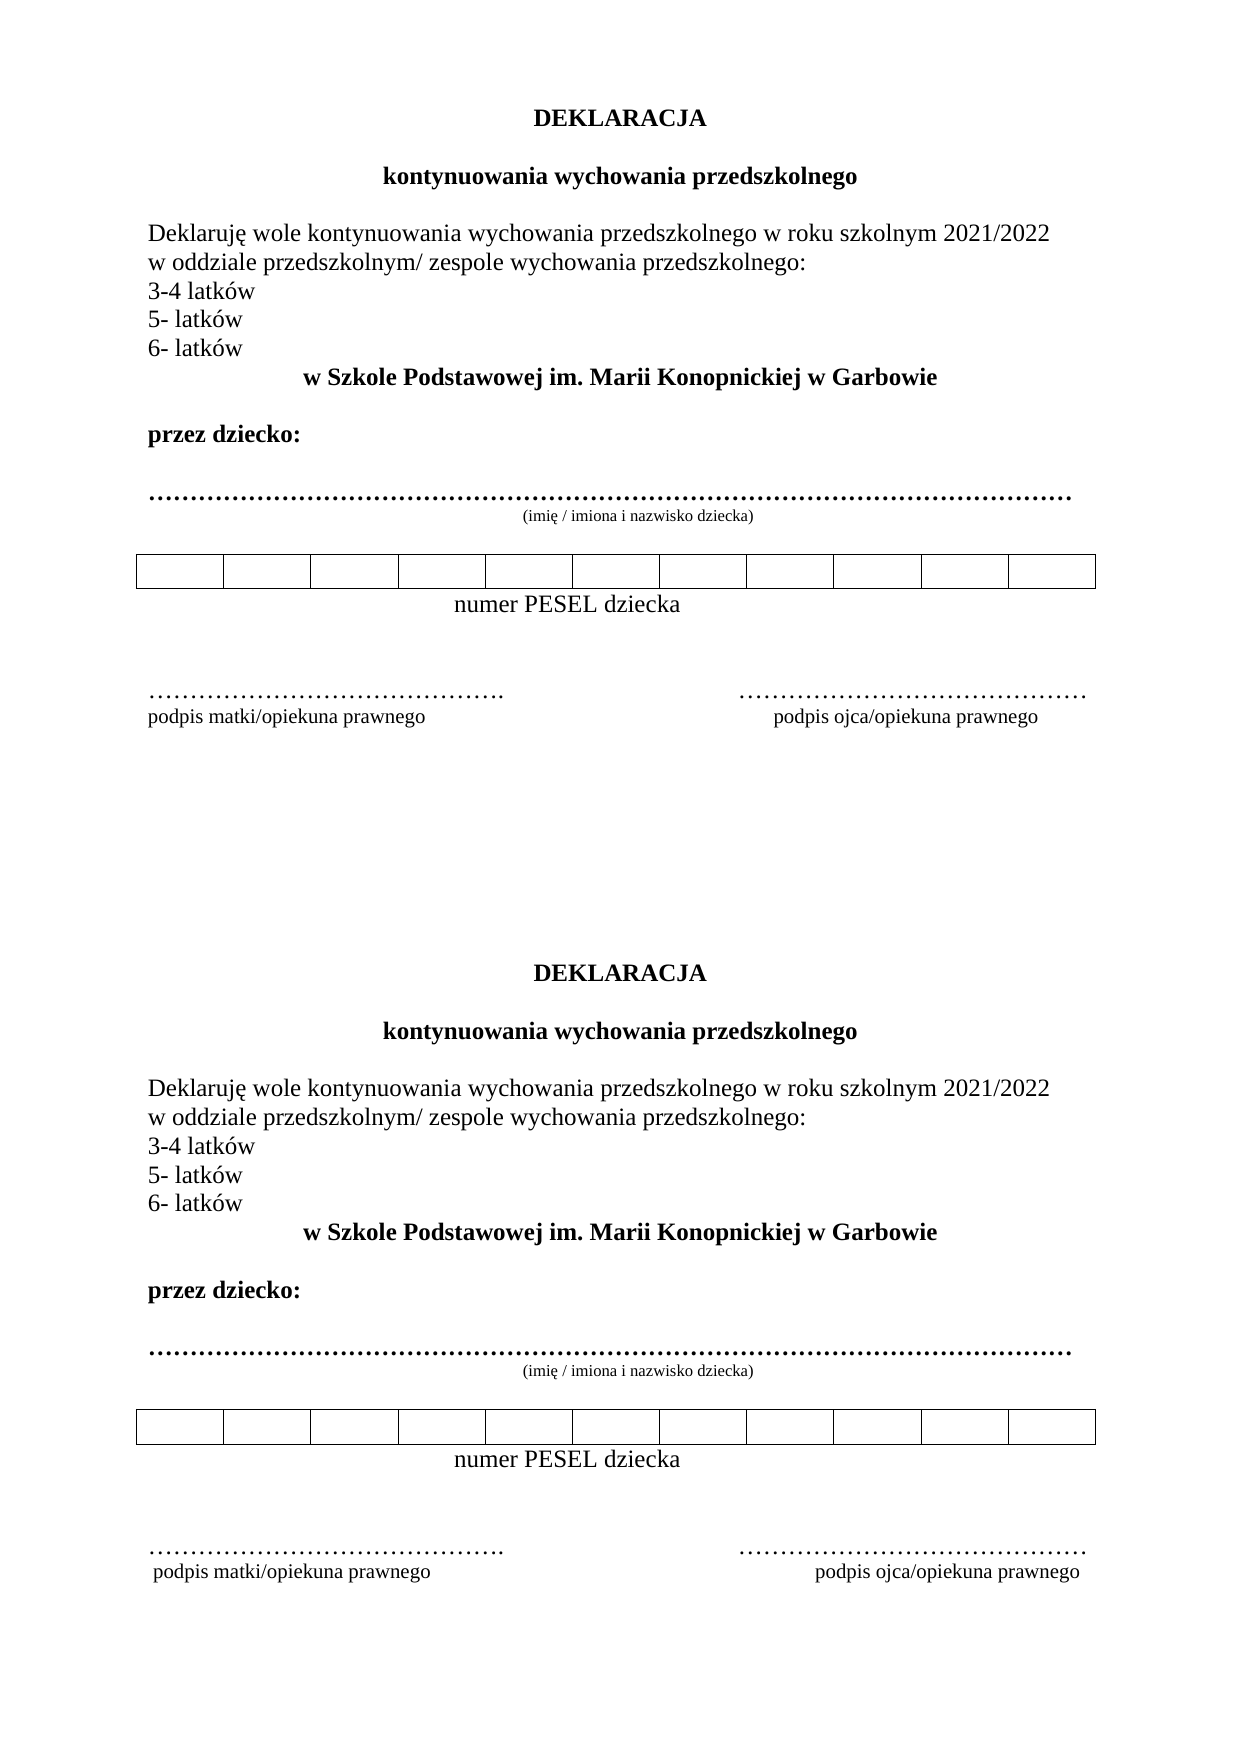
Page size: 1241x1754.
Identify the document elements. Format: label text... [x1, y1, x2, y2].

table_header [311, 555, 398, 588]
text numer PESEL dziecka [148, 1445, 1092, 1473]
table_header [486, 555, 572, 588]
text 5- latków [148, 304, 1092, 333]
table_header [1009, 1410, 1095, 1443]
table_header [399, 1410, 485, 1443]
text Deklaruję wole kontynuowania wychowania przedszkolnego w roku szkolnym 2021/2022 [148, 1073, 1092, 1102]
text w Szkole Podstawowej im. Marii Konopnickiej w Garbowie [148, 1217, 1092, 1246]
text 5- latków [148, 1160, 1092, 1188]
table_header [573, 555, 659, 588]
text kontynuowania wychowania przedszkolnego [148, 161, 1092, 189]
text w Szkole Podstawowej im. Marii Konopnickiej w Garbowie [148, 362, 1092, 391]
text 3-4 latków [148, 1131, 1092, 1160]
text w oddziale przedszkolnym/ zespole wychowania przedszkolnego: [148, 1102, 1092, 1131]
table_header [834, 555, 921, 588]
table_header [137, 1410, 223, 1443]
text ………………………………………………………………………………………………… [148, 1332, 1092, 1361]
table_header [660, 555, 746, 588]
text ……………………………………. …………………………………… [148, 1531, 1092, 1559]
table_header [573, 1410, 659, 1443]
table_header [137, 555, 223, 588]
text 6- latków [148, 333, 1092, 362]
text podpis matki/opiekuna prawnego podpis ojca/opiekuna prawnego [148, 1559, 1092, 1583]
text DEKLARACJA [148, 103, 1092, 132]
text kontynuowania wychowania przedszkolnego [148, 1016, 1092, 1045]
text przez dziecko: [148, 1275, 1092, 1303]
text (imię / imiona i nazwisko dziecka) [148, 506, 1092, 525]
text 6- latków [148, 1188, 1092, 1217]
table_header [922, 555, 1008, 588]
table_header [224, 1410, 310, 1443]
text ………………………………………………………………………………………………… [148, 477, 1092, 506]
table_header [922, 1410, 1008, 1443]
table_header [834, 1410, 921, 1443]
table_header [399, 555, 485, 588]
text (imię / imiona i nazwisko dziecka) [148, 1361, 1092, 1380]
table_header [660, 1410, 746, 1443]
text w oddziale przedszkolnym/ zespole wychowania przedszkolnego: [148, 247, 1092, 276]
table_header [1009, 555, 1095, 588]
text 3-4 latków [148, 276, 1092, 304]
text Deklaruję wole kontynuowania wychowania przedszkolnego w roku szkolnym 2021/2022 [148, 218, 1092, 247]
table_header [486, 1410, 572, 1443]
text przez dziecko: [148, 419, 1092, 448]
text DEKLARACJA [148, 958, 1092, 987]
text ……………………………………. …………………………………… [148, 676, 1092, 704]
table_header [747, 555, 833, 588]
table_header [224, 555, 310, 588]
text podpis matki/opiekuna prawnego podpis ojca/opiekuna prawnego [148, 704, 1092, 728]
text numer PESEL dziecka [148, 589, 1092, 618]
table_header [311, 1410, 398, 1443]
table_header [747, 1410, 833, 1443]
